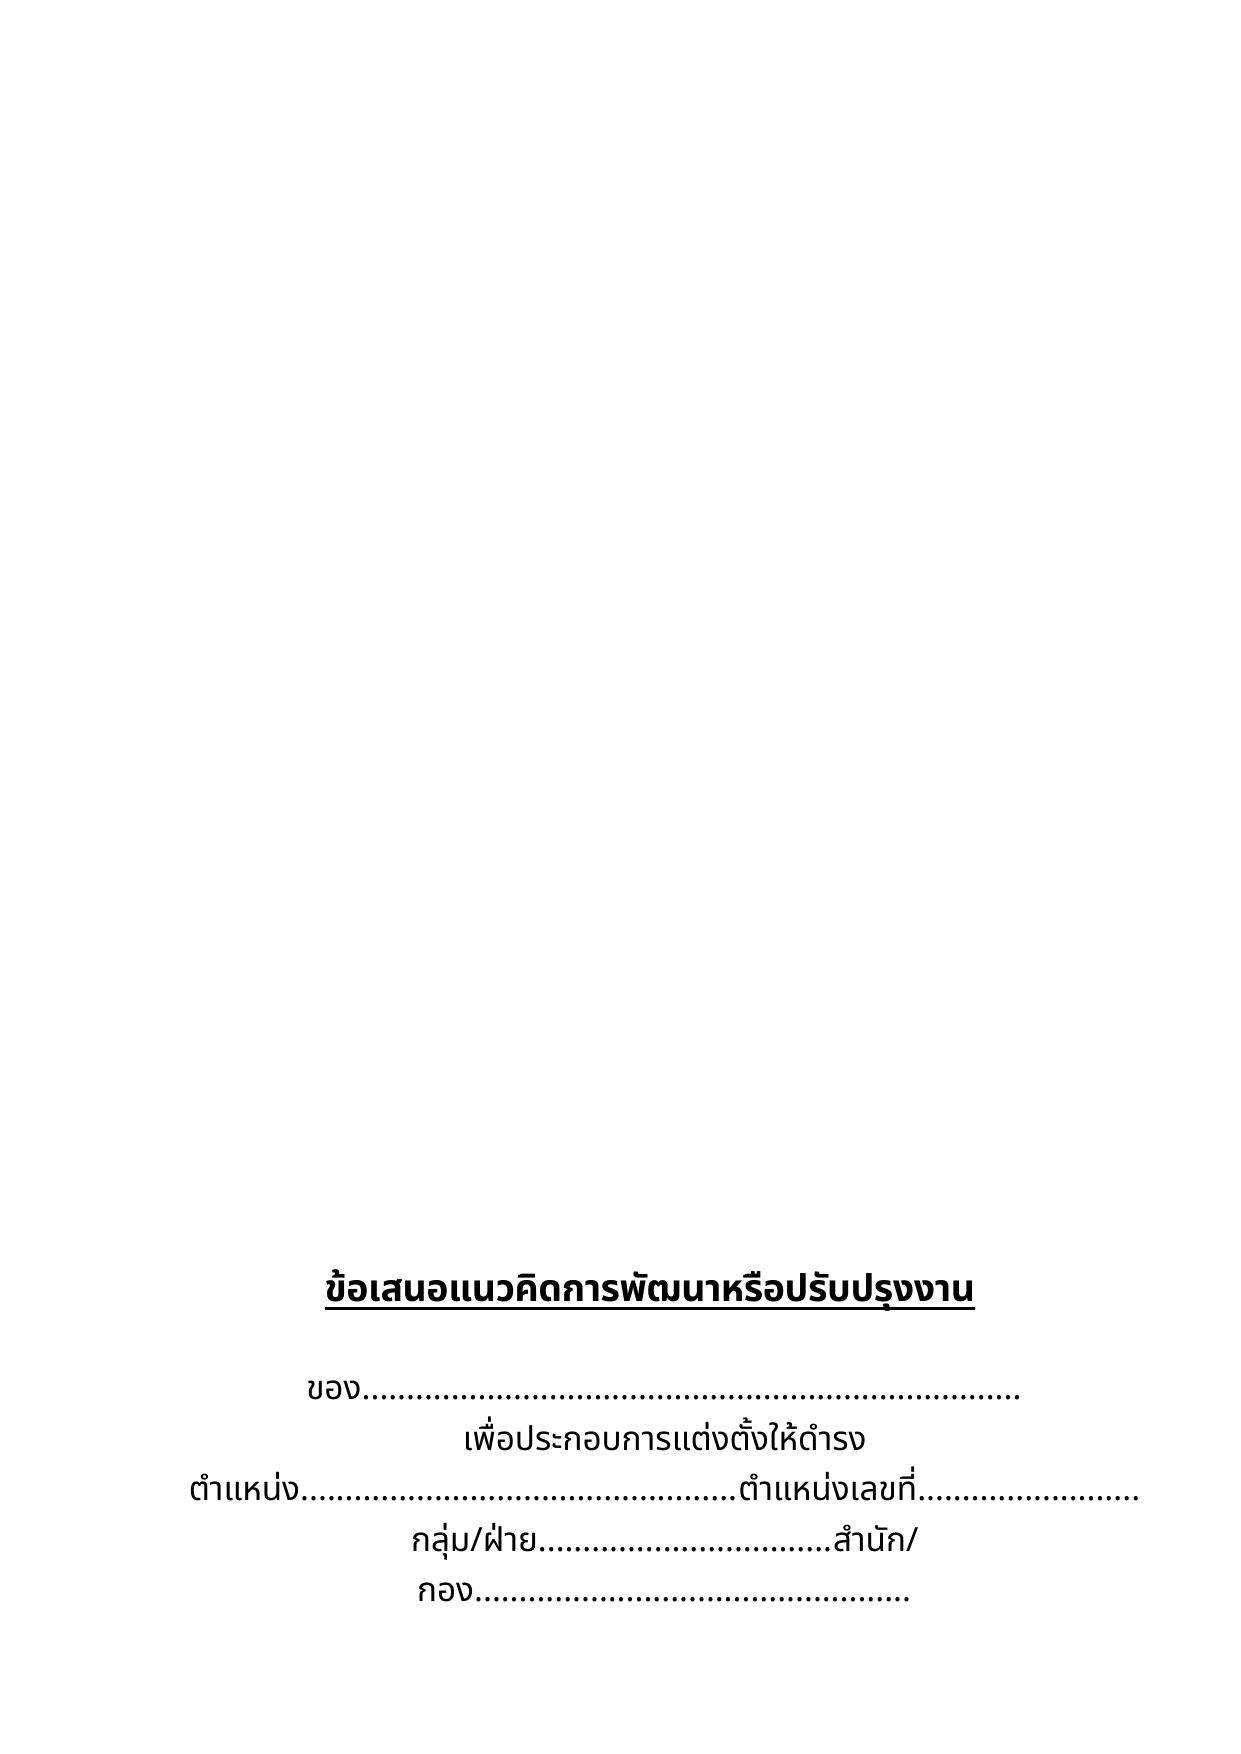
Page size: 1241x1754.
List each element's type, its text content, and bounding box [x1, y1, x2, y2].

text เพื่อประกอบการแต่งตั้งให้ดำรงตำแหน่ง.................................................ตำแหน่งเลขที่......................... [177, 1414, 1152, 1516]
text ข้อเสนอแนวคิดการพัฒนาหรือปรับปรุงงาน [177, 1262, 1122, 1318]
text ของ.......................................................................... [177, 1364, 1152, 1414]
text กลุ่ม/ฝ่าย.................................สำนัก/กอง................................................. [177, 1516, 1152, 1617]
